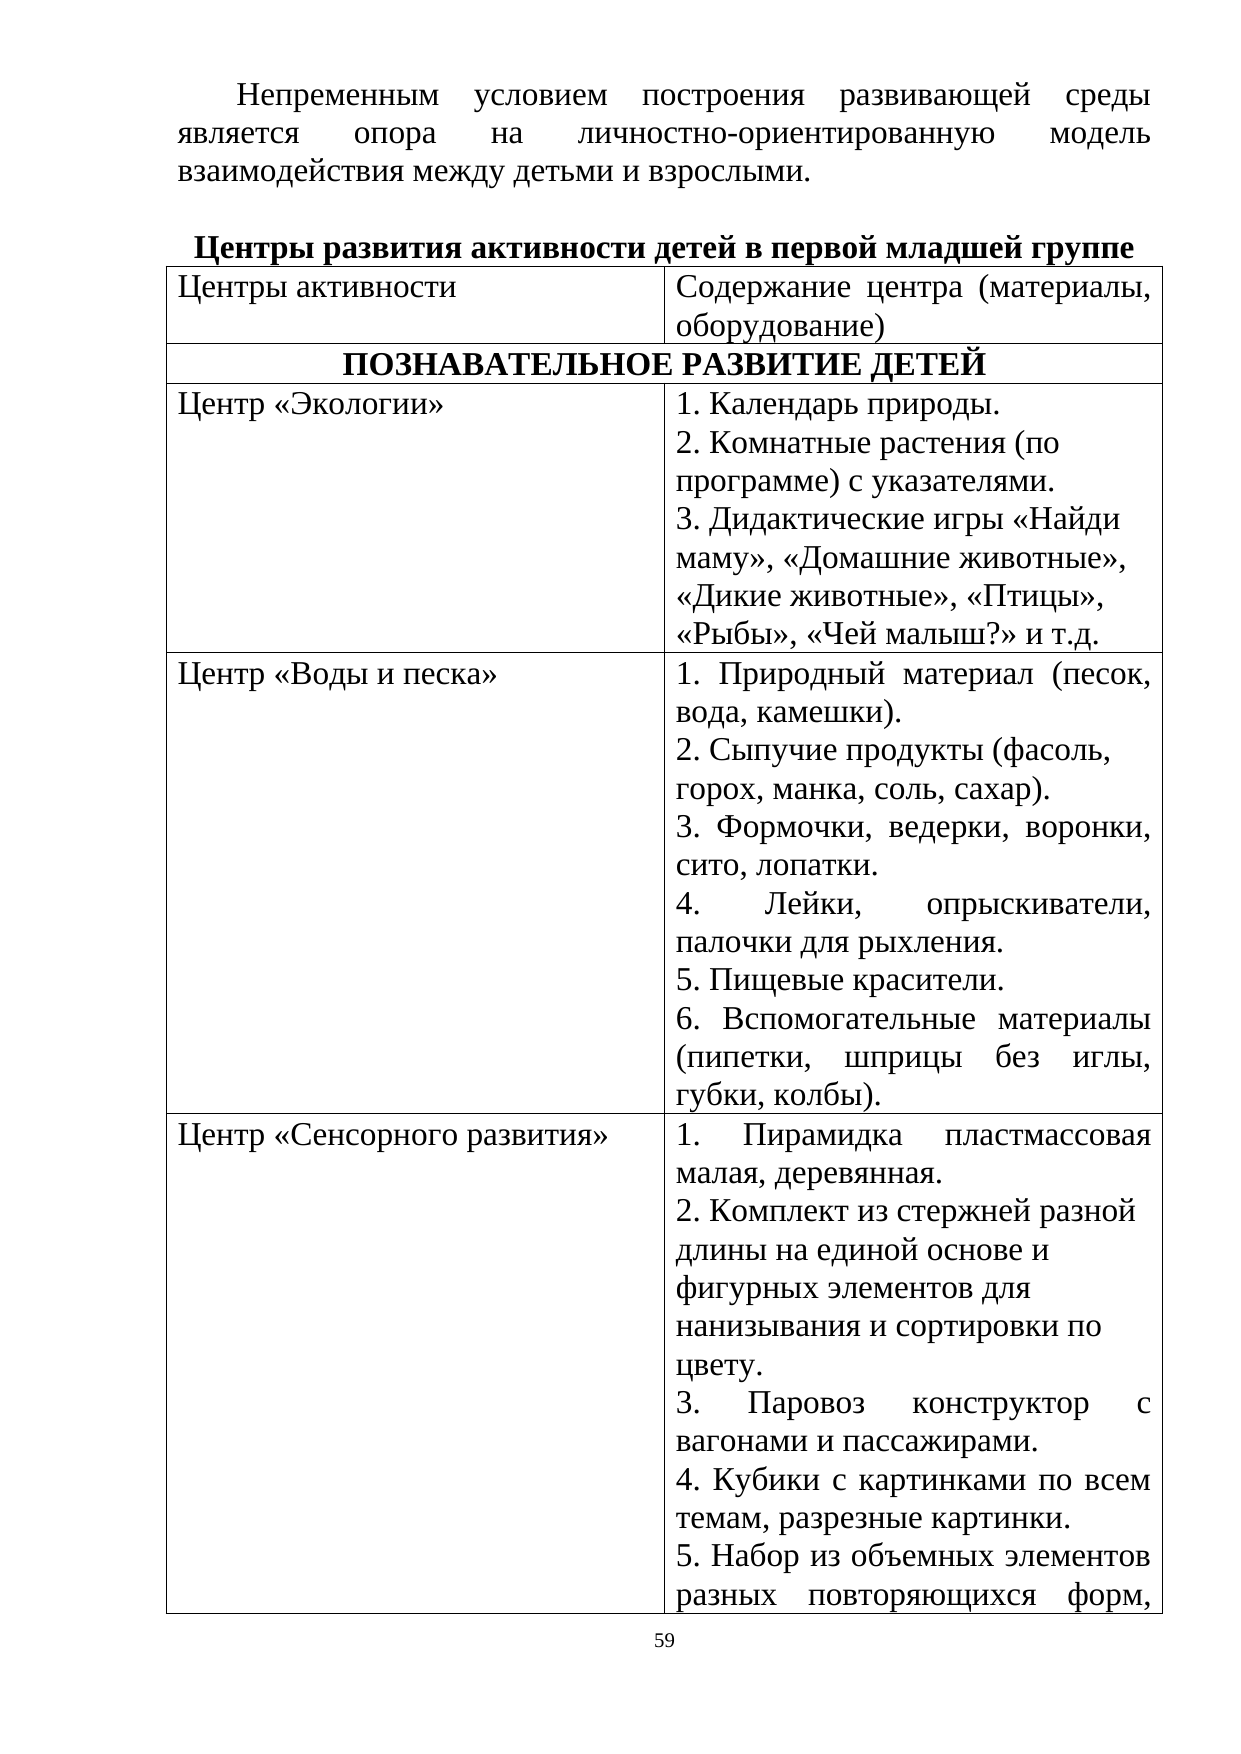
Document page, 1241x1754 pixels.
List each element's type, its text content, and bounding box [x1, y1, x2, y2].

table_cell 1. Календарь природы. 2. Комнатные растения (по программе) с указателями. 3. Дидактические игры «Найди маму», «Домашние животные», «Дикие животные», «Птицы», «Рыбы», «Чей малыш?» и т.д. [665, 384, 1162, 652]
table_cell Центр «Экологии» [167, 384, 664, 652]
table_header Центры активности [167, 267, 664, 343]
table_cell Центр «Воды и песка» [167, 653, 664, 1113]
text Центры развития активности детей в первой младшей группе [177, 227, 1152, 266]
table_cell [665, 1114, 1162, 1612]
text Непременным условием построения развивающей среды является опора на личностно-ориентированную модель взаимодействия между детьми и взрослыми. [177, 74, 1152, 189]
table_cell ПОЗНАВАТЕЛЬНОЕ РАЗВИТИЕ ДЕТЕЙ [167, 344, 1162, 383]
table_cell 1. Природный материал (песок, вода, камешки). 2. Сыпучие продукты (фасоль, горох, манка, соль, сахар). 3. Формочки, ведерки, воронки, сито, лопатки. 4. Лейки, опрыскиватели, палочки для рыхления. 5. Пищевые красители. 6. Вспомогательные материалы (пипетки, шприцы без иглы, губки, колбы). [665, 653, 1162, 1113]
table_header Содержание центра (материалы, оборудование) [665, 267, 1162, 343]
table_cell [167, 1114, 664, 1612]
